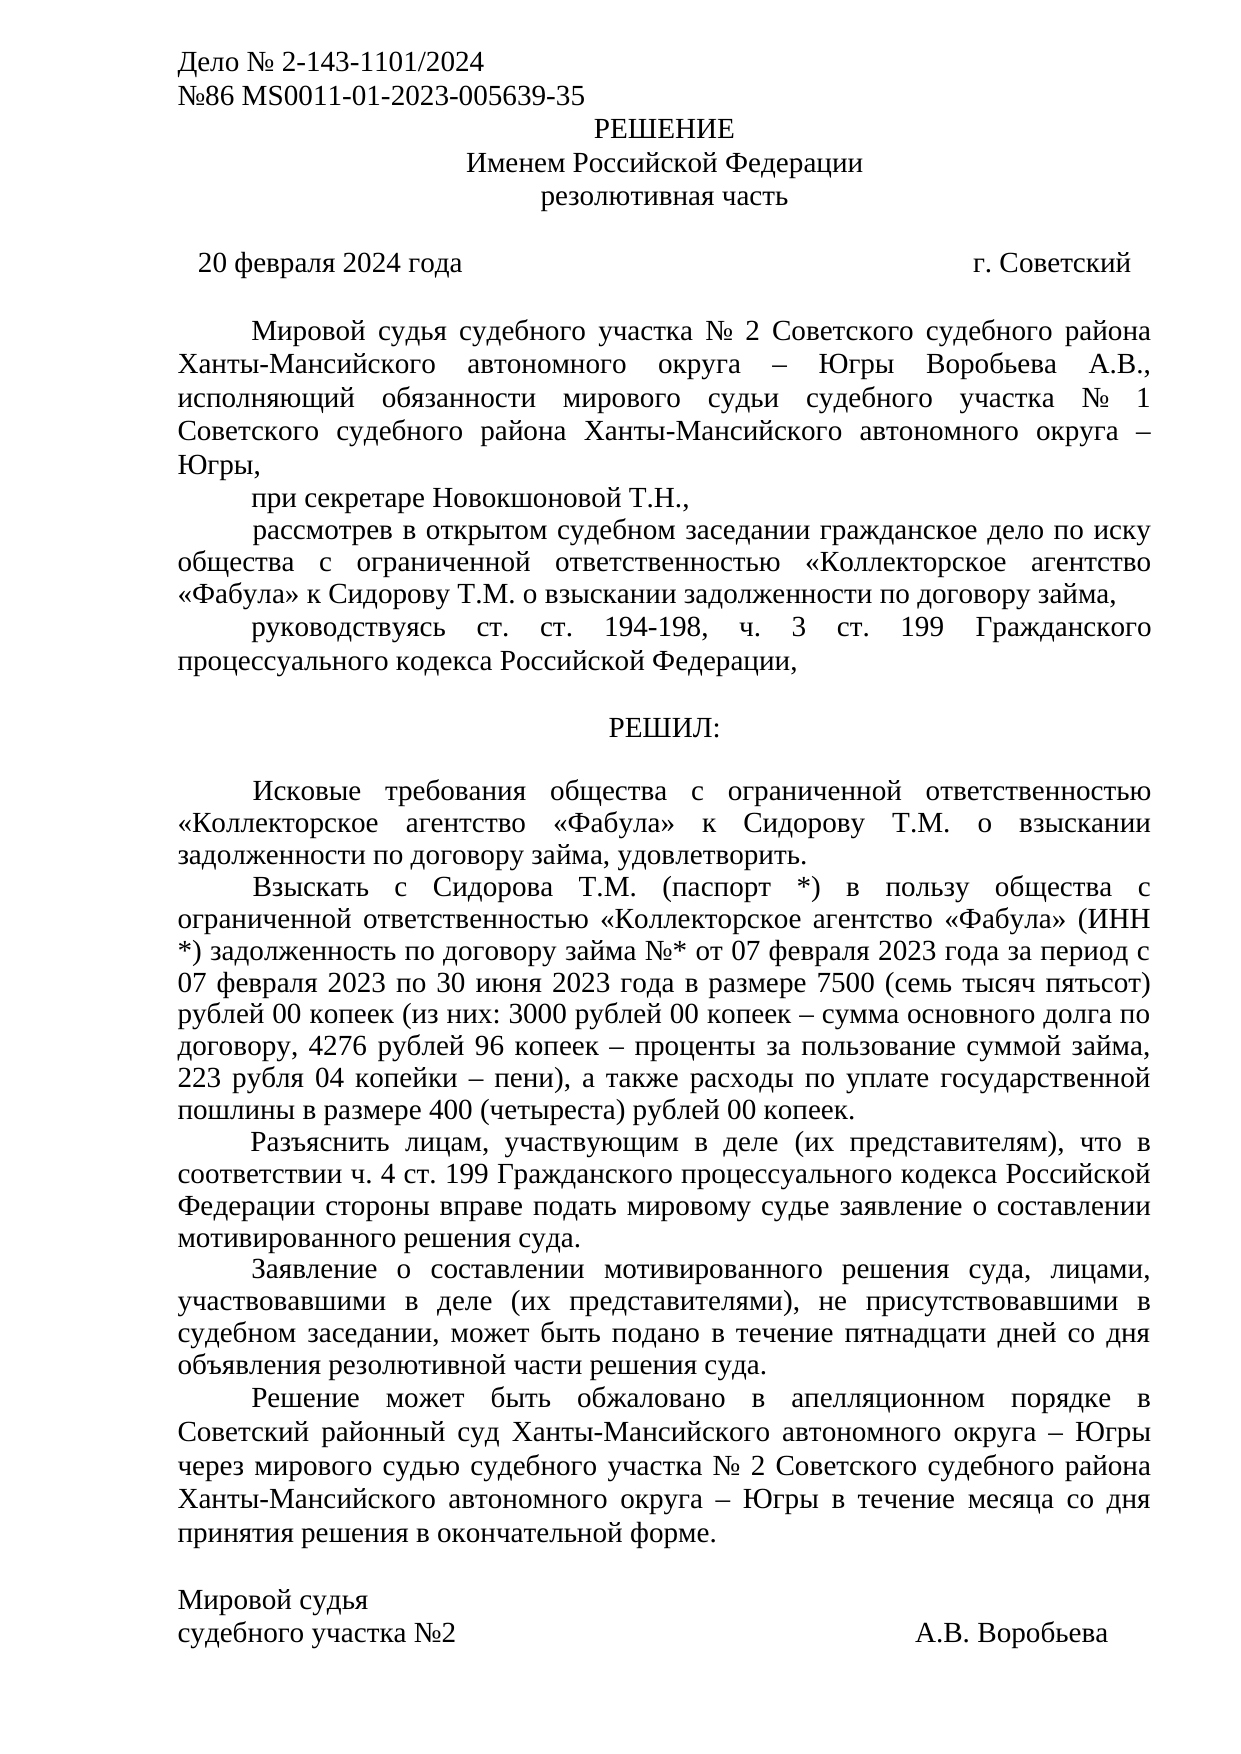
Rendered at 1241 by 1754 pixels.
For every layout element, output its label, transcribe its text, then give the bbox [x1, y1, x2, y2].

text руководствуясь ст. ст. 194-198, ч. 3 ст. 199 Гражданского процессуального кодекса Российской Федерации, [177, 609, 1152, 677]
text Взыскать с Сидорова Т.М. (паспорт *) в пользу общества с ограниченной ответственностью «Коллекторское агентство «Фабула» (ИНН *) задолженность по договору займа №* от 07 февраля 2023 года за период с 07 февраля 2023 по 30 июня 2023 года в размере 7500 (семь тысяч пятьсот) рублей 00 копеек (из них: 3000 рублей 00 копеек – сумма основного долга по договору, 4276 рублей 96 копеек – проценты за пользование суммой займа, 223 рубля 04 копейки – пени), а также расходы по уплате государственной пошлины в размере 400 (четыреста) рублей 00 копеек. [177, 871, 1152, 1126]
text рассмотрев в открытом судебном заседании гражданское дело по иску общества с ограниченной ответственностью «Коллекторское агентство «Фабула» к Сидорову Т.М. о взыскании задолженности по договору займа, [177, 514, 1152, 609]
text судебного участка №2 А.В. Воробьева [177, 1615, 1152, 1649]
text Именем Российской Федерации [177, 145, 1152, 178]
text резолютивная часть [177, 178, 1152, 212]
text Разъяснить лицам, участвующим в деле (их представителям), что в соответствии ч. 4 ст. 199 Гражданского процессуального кодекса Российской Федерации стороны вправе подать мировому судье заявление о составлении мотивированного решения суда. [177, 1126, 1152, 1253]
text РЕШИЛ: [177, 710, 1152, 744]
text Мировой судья [177, 1582, 1152, 1615]
text Заявление о составлении мотивированного решения суда, лицами, участвовавшими в деле (их представителями), не присутствовавшими в судебном заседании, может быть подано в течение пятнадцати дней со дня объявления резолютивной части решения суда. [177, 1253, 1152, 1381]
text РЕШЕНИЕ [177, 111, 1152, 145]
text №86 MS0011-01-2023-005639-35 [177, 78, 1152, 111]
text Решение может быть обжаловано в апелляционном порядке в Советский районный суд Ханты-Мансийского автономного округа – Югры через мирового судью судебного участка № 2 Советского судебного района Ханты-Мансийского автономного округа – Югры в течение месяца со дня принятия решения в окончательной форме. [177, 1381, 1152, 1548]
text Исковые требования общества с ограниченной ответственностью «Коллекторское агентство «Фабула» к Сидорову Т.М. о взыскании задолженности по договору займа, удовлетворить. [177, 775, 1152, 871]
text 20 февраля 2024 года г. Советский [177, 246, 1152, 279]
text при секретаре Новокшоновой Т.Н., [177, 480, 1152, 514]
text Мировой судья судебного участка № 2 Советского судебного района Ханты-Мансийского автономного округа – Югры Воробьева А.В., исполняющий обязанности мирового судьи судебного участка № 1 Советского судебного района Ханты-Мансийского автономного округа – Югры, [177, 313, 1152, 480]
text Дело № 2-143-1101/2024 [177, 44, 1152, 78]
